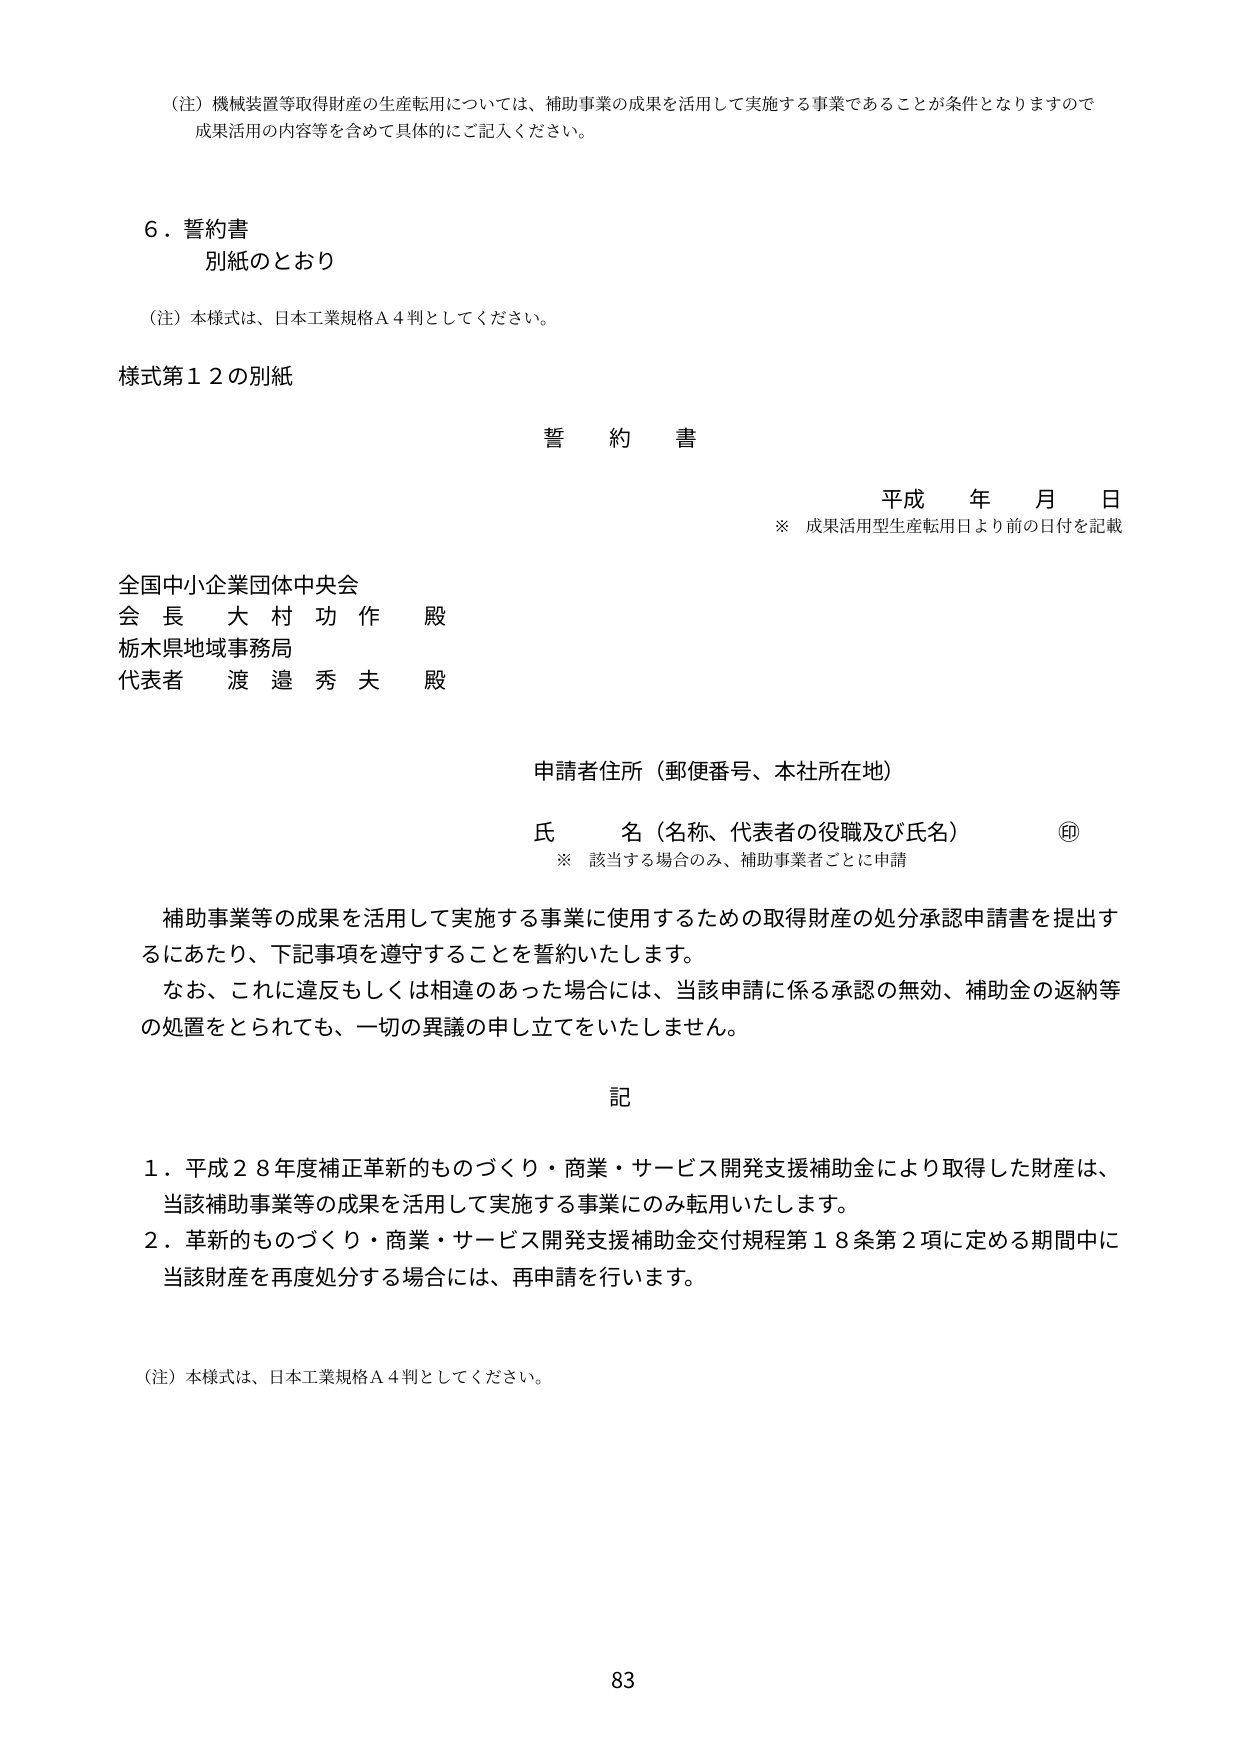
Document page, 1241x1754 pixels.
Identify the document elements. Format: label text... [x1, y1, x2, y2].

text １．平成２８年度補正革新的ものづくり・商業・サービス開発支援補助金により取得した財産は、当該補助事業等の成果を活用して実施する事業にのみ転用いたします。 [118, 1151, 1122, 1219]
text 記 [118, 1080, 1122, 1112]
text なお、これに違反もしくは相違のあった場合には、当該申請に係る承認の無効、補助金の返納等の処置をとられても、一切の異議の申し立てをいたしません。 [118, 973, 1122, 1041]
text （注）機械装置等取得財産の生産転用については、補助事業の成果を活用して実施する事業であることが条件となりますので成果活用の内容等を含めて具体的にご記入ください。 [118, 89, 1108, 143]
text 栃木県地域事務局 [118, 631, 1122, 663]
text 補助事業等の成果を活用して実施する事業に使用するための取得財産の処分承認申請書を提出するにあたり、下記事項を遵守することを誓約いたします。 [118, 901, 1122, 969]
text 別紙のとおり [118, 244, 1122, 276]
text 様式第１２の別紙 [118, 359, 1122, 391]
text 代表者 渡 邉 秀 夫 殿 [118, 663, 1122, 694]
text （注）本様式は、日本工業規格Ａ４判としてください。 [118, 1364, 1122, 1388]
text 会 長 大 村 功 作 殿 [118, 599, 1122, 631]
text 誓 約 書 [118, 421, 1122, 452]
text ※ 該当する場合のみ、補助事業者ごとに申請 [140, 847, 1122, 871]
text ６．誓約書 [118, 212, 1122, 244]
text （注）本様式は、日本工業規格Ａ４判としてください。 [118, 305, 1122, 329]
text ※ 成果活用型生産転用日より前の日付を記載 [118, 514, 1122, 538]
text 申請者住所（郵便番号、本社所在地） [118, 754, 1122, 786]
text 全国中小企業団体中央会 [118, 568, 1122, 599]
text ２．革新的ものづくり・商業・サービス開発支援補助金交付規程第１８条第２項に定める期間中に当該財産を再度処分する場合には、再申請を行います。 [118, 1223, 1122, 1292]
text 平成 年 月 日 [118, 482, 1122, 514]
text 氏 名（名称、代表者の役職及び氏名） ㊞ [118, 815, 1122, 847]
